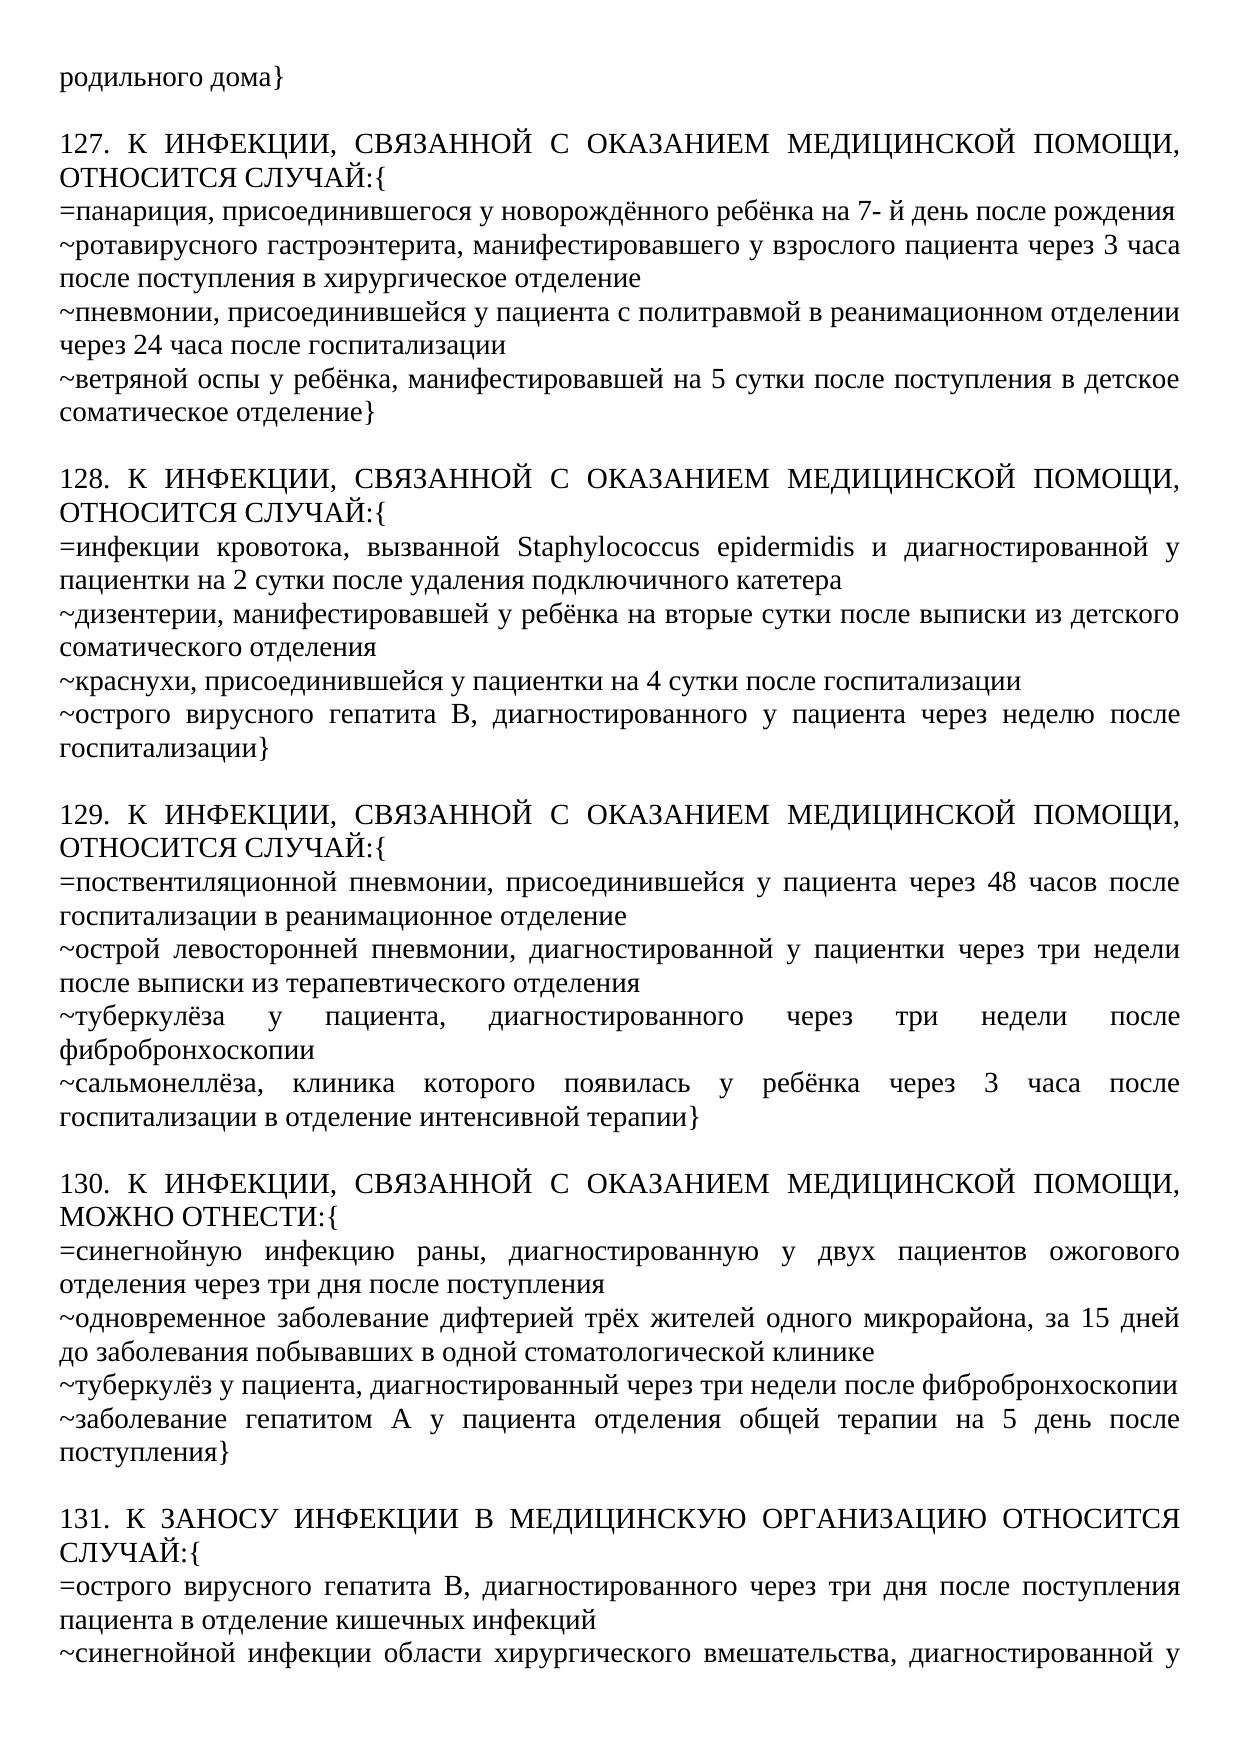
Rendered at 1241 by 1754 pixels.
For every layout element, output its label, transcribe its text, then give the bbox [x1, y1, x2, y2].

text 131. К ЗАНОСУ ИНФЕКЦИИ В МЕДИЦИНСКУЮ ОРГАНИЗАЦИЮ ОТНОСИТСЯ СЛУЧАЙ:{ [59, 1501, 1181, 1568]
text =поствентиляционной пневмонии, присоединившейся у пациента через 48 часов после госпитализации в реанимационное отделение [59, 864, 1181, 931]
text ~туберкулёз у пациента, диагностированный через три недели после фибробронхоскопии [59, 1367, 1181, 1401]
text ~пневмонии, присоединившейся у пациента с политравмой в реанимационном отделении через 24 часа после госпитализации [59, 294, 1181, 361]
text =панариция, присоединившегося у новорождённого ребёнка на 7- й день после рождения [59, 193, 1181, 227]
text =синегнойную инфекцию раны, диагностированную у двух пациентов ожогового отделения через три дня после поступления [59, 1233, 1181, 1300]
text =инфекции кровотока, вызванной Staphylococcus epidermidis и диагностированной у пациентки на 2 сутки после удаления подключичного катетера [59, 529, 1181, 596]
text ~острого вирусного гепатита В, диагностированного у пациента через неделю после госпитализации} [59, 696, 1181, 763]
text ~ветряной оспы у ребёнка, манифестировавшей на 5 сутки после поступления в детское соматическое отделение} [59, 361, 1181, 428]
text ~краснухи, присоединившейся у пациентки на 4 сутки после госпитализации [59, 663, 1181, 696]
text ~туберкулёза у пациента, диагностированного через три недели после фибробронхоскопии [59, 998, 1181, 1065]
text ~острой левосторонней пневмонии, диагностированной у пациентки через три недели после выписки из терапевтического отделения [59, 931, 1181, 998]
text =острого вирусного гепатита В, диагностированного через три дня после поступления пациента в отделение кишечных инфекций [59, 1568, 1181, 1636]
text 129. К ИНФЕКЦИИ, СВЯЗАННОЙ С ОКАЗАНИЕМ МЕДИЦИНСКОЙ ПОМОЩИ, ОТНОСИТСЯ СЛУЧАЙ:{ [59, 797, 1181, 864]
text ~дизентерии, манифестировавшей у ребёнка на вторые сутки после выписки из детского соматического отделения [59, 596, 1181, 663]
text ~ротавирусного гастроэнтерита, манифестировавшего у взрослого пациента через 3 часа после поступления в хирургическое отделение [59, 227, 1181, 294]
text 128. К ИНФЕКЦИИ, СВЯЗАННОЙ С ОКАЗАНИЕМ МЕДИЦИНСКОЙ ПОМОЩИ, ОТНОСИТСЯ СЛУЧАЙ:{ [59, 462, 1181, 529]
text ~одновременное заболевание дифтерией трёх жителей одного микрорайона, за 15 дней до заболевания побывавших в одной стоматологической клинике [59, 1300, 1181, 1367]
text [59, 59, 1181, 93]
text 130. К ИНФЕКЦИИ, СВЯЗАННОЙ С ОКАЗАНИЕМ МЕДИЦИНСКОЙ ПОМОЩИ, МОЖНО ОТНЕСТИ:{ [59, 1166, 1181, 1233]
text ~заболевание гепатитом А у пациента отделения общей терапии на 5 день после поступления} [59, 1401, 1181, 1468]
text ~сальмонеллёза, клиника которого появилась у ребёнка через 3 часа после госпитализации в отделение интенсивной терапии} [59, 1065, 1181, 1132]
text 127. К ИНФЕКЦИИ, СВЯЗАННОЙ С ОКАЗАНИЕМ МЕДИЦИНСКОЙ ПОМОЩИ, ОТНОСИТСЯ СЛУЧАЙ:{ [59, 126, 1181, 193]
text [59, 1636, 1181, 1669]
